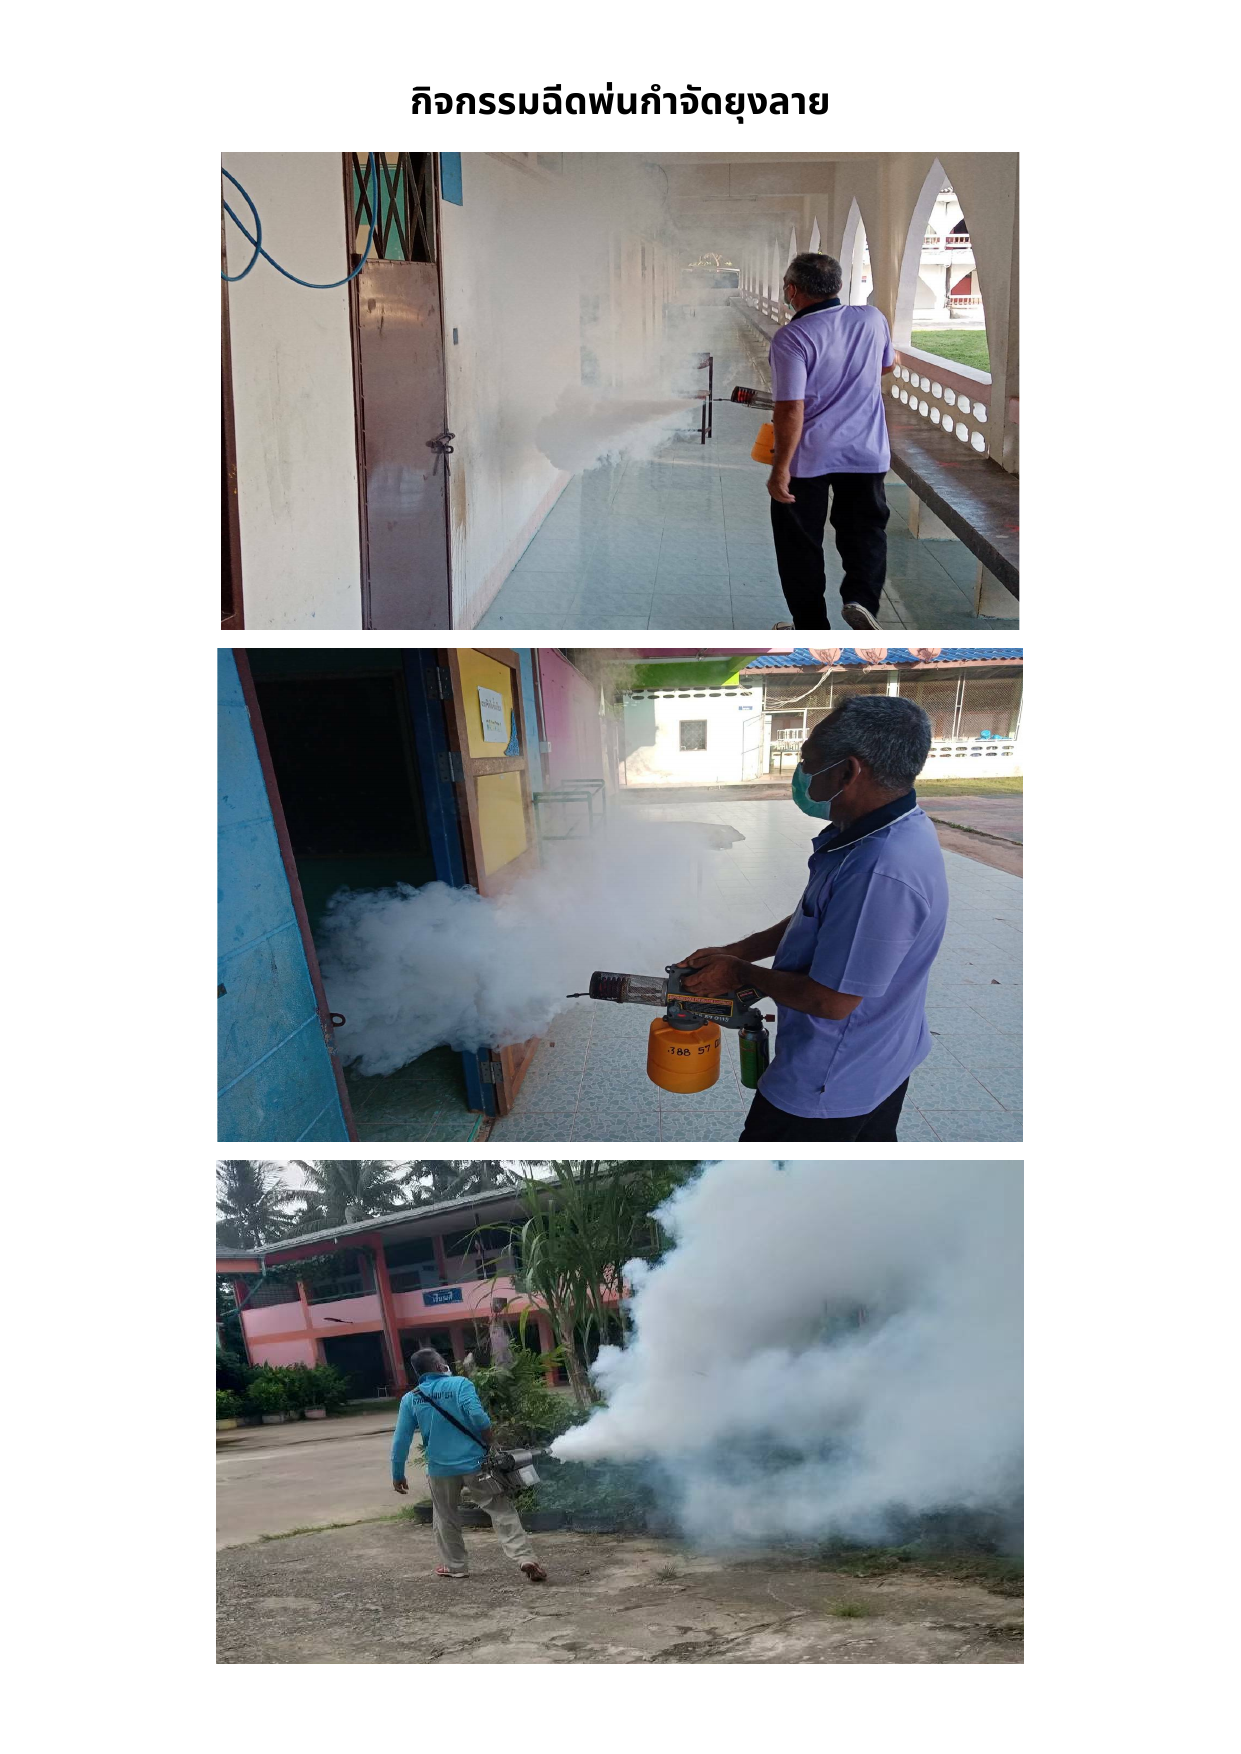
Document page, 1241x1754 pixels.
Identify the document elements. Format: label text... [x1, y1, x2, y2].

picture [217, 648, 1023, 1142]
text กิจกรรมฉีดพ่นกำจัดยุงลาย [75, 75, 1165, 132]
picture [221, 152, 1020, 630]
picture [216, 1160, 1024, 1664]
